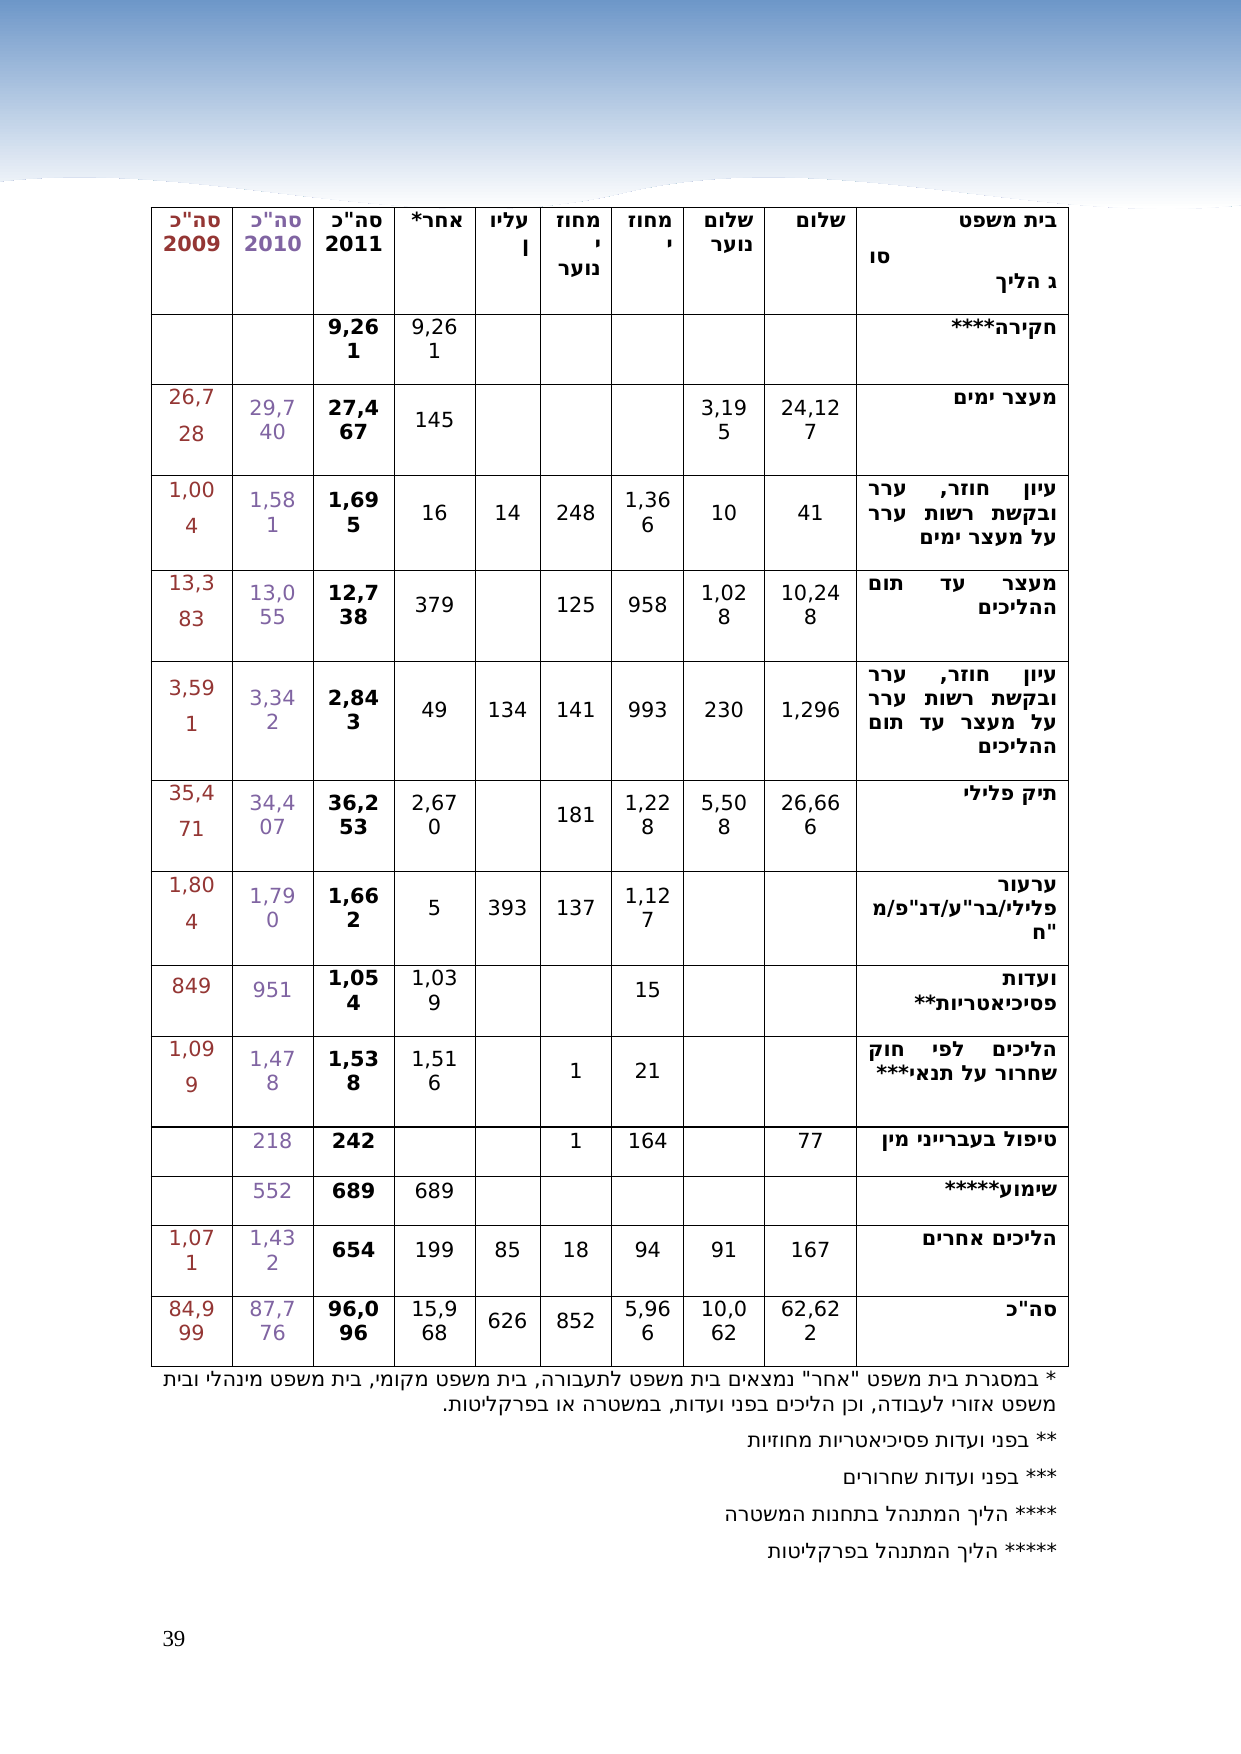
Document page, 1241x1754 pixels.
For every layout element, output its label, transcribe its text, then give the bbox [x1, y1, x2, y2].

table_cell 26,728 [152, 385, 232, 475]
table_cell 145 [395, 385, 475, 475]
table_cell 27,467 [314, 385, 394, 475]
table_cell 94 [612, 1226, 683, 1296]
table_cell 218 [233, 1128, 313, 1176]
table_cell 1,028 [684, 571, 764, 661]
table_cell 41 [765, 476, 856, 570]
table_header בית משפט סוג הליך [857, 208, 1068, 314]
table_cell 1,099 [152, 1037, 232, 1126]
table_cell 84,999 [152, 1297, 232, 1366]
table_cell 15,968 [395, 1297, 475, 1366]
table_cell 1,366 [612, 476, 683, 570]
table_cell סה"כ [857, 1297, 1068, 1366]
table_cell 14 [476, 476, 540, 570]
table_cell [541, 966, 611, 1036]
table_cell [541, 1177, 611, 1225]
table_cell 34,407 [233, 781, 313, 871]
table_cell [612, 315, 683, 384]
table_cell 21 [612, 1037, 683, 1126]
table_header סה"כ 2010 [233, 208, 313, 314]
table_cell [476, 1037, 540, 1126]
table_cell 24,127 [765, 385, 856, 475]
table_header מחוזי נוער [541, 208, 611, 314]
table_cell 1,478 [233, 1037, 313, 1126]
table_cell [684, 966, 764, 1036]
table_cell עיון חוזר, ערר ובקשת רשות ערר על מעצר עד תום ההליכים [857, 662, 1068, 780]
table_cell [684, 1037, 764, 1126]
table_cell 1,296 [765, 662, 856, 780]
table_cell [684, 1177, 764, 1225]
table_cell 5 [395, 872, 475, 965]
table_cell [476, 571, 540, 661]
table_cell 951 [233, 966, 313, 1036]
table_cell 242 [314, 1128, 394, 1176]
table_cell 16 [395, 476, 475, 570]
table_cell שימוע***** [857, 1177, 1068, 1225]
table_cell 5,966 [612, 1297, 683, 1366]
table_cell 167 [765, 1226, 856, 1296]
table_cell 5,508 [684, 781, 764, 871]
text **** הליך המתנהל בתחנות המשטרה [162, 1502, 1057, 1526]
table_cell 248 [541, 476, 611, 570]
table_cell 18 [541, 1226, 611, 1296]
table_cell 137 [541, 872, 611, 965]
table_cell 87,776 [233, 1297, 313, 1366]
table_cell ערעור פלילי/בר"ע/דנ"פ/מ"ח [857, 872, 1068, 965]
table_cell [233, 315, 313, 384]
table_header אחר* [395, 208, 475, 314]
table_cell [765, 872, 856, 965]
table_cell 1,581 [233, 476, 313, 570]
table_cell 1,695 [314, 476, 394, 570]
text *** בפני ועדות שחרורים [162, 1465, 1057, 1489]
table_cell 1,039 [395, 966, 475, 1036]
table_cell 12,738 [314, 571, 394, 661]
table_cell 26,666 [765, 781, 856, 871]
table_cell עיון חוזר, ערר ובקשת רשות ערר על מעצר ימים [857, 476, 1068, 570]
table_cell 1 [541, 1128, 611, 1176]
table_cell מעצר ימים [857, 385, 1068, 475]
table_cell 689 [314, 1177, 394, 1225]
table_cell 62,622 [765, 1297, 856, 1366]
table_cell [612, 1177, 683, 1225]
table_header סה"כ 2011 [314, 208, 394, 314]
table_cell 35,471 [152, 781, 232, 871]
text * במסגרת בית משפט "אחר" נמצאים בית משפט לתעבורה, בית משפט מקומי, בית משפט מינהלי ובית משפט אזורי לעבודה, וכן הליכים בפני ועדות, במשטרה או בפרקליטות. [162, 1367, 1057, 1416]
table_cell [684, 872, 764, 965]
table_header סה"כ 2009 [152, 208, 232, 314]
table_cell [612, 385, 683, 475]
table_cell 85 [476, 1226, 540, 1296]
table_cell 9,261 [395, 315, 475, 384]
table_cell [476, 781, 540, 871]
table_cell 1,071 [152, 1226, 232, 1296]
table_cell [684, 315, 764, 384]
table_cell 10 [684, 476, 764, 570]
table_cell 1,538 [314, 1037, 394, 1126]
table_cell 689 [395, 1177, 475, 1225]
table_cell 15 [612, 966, 683, 1036]
table_cell 36,253 [314, 781, 394, 871]
table_cell 849 [152, 966, 232, 1036]
table_cell 3,591 [152, 662, 232, 780]
table_cell 993 [612, 662, 683, 780]
table_cell 10,062 [684, 1297, 764, 1366]
table_cell 230 [684, 662, 764, 780]
text ** בפני ועדות פסיכיאטריות מחוזיות [162, 1428, 1057, 1453]
table_cell 77 [765, 1128, 856, 1176]
table_cell [765, 1037, 856, 1126]
table_cell מעצר עד תום ההליכים [857, 571, 1068, 661]
table_cell 1,790 [233, 872, 313, 965]
table_cell [395, 1128, 475, 1176]
table_cell 141 [541, 662, 611, 780]
table_cell 654 [314, 1226, 394, 1296]
table_cell [765, 315, 856, 384]
table_cell 626 [476, 1297, 540, 1366]
table_cell 552 [233, 1177, 313, 1225]
table_cell 9,261 [314, 315, 394, 384]
table_cell ועדות פסיכיאטריות** [857, 966, 1068, 1036]
table_cell 379 [395, 571, 475, 661]
table_cell [765, 966, 856, 1036]
table_header שלום נוער [684, 208, 764, 314]
table_cell [476, 385, 540, 475]
table_cell טיפול בעברייני מין [857, 1128, 1068, 1176]
table_cell [476, 966, 540, 1036]
table_cell 1,662 [314, 872, 394, 965]
table_cell [152, 315, 232, 384]
table_cell 181 [541, 781, 611, 871]
table_cell 393 [476, 872, 540, 965]
table_cell [476, 1177, 540, 1225]
text ***** הליך המתנהל בפרקליטות [162, 1539, 1057, 1563]
table_cell 29,740 [233, 385, 313, 475]
table_cell 958 [612, 571, 683, 661]
table_cell 91 [684, 1226, 764, 1296]
table_cell 2,670 [395, 781, 475, 871]
table_cell תיק פלילי [857, 781, 1068, 871]
table_cell 13,055 [233, 571, 313, 661]
table_cell 49 [395, 662, 475, 780]
table_cell 1,432 [233, 1226, 313, 1296]
table_cell 1 [541, 1037, 611, 1126]
table_cell 2,843 [314, 662, 394, 780]
table_cell 1,127 [612, 872, 683, 965]
table_cell [765, 1177, 856, 1225]
table_header עליון [476, 208, 540, 314]
table_cell 164 [612, 1128, 683, 1176]
table_cell 3,342 [233, 662, 313, 780]
table_cell [541, 385, 611, 475]
table_cell 3,195 [684, 385, 764, 475]
table_cell [476, 315, 540, 384]
table_cell 852 [541, 1297, 611, 1366]
table_cell 1,004 [152, 476, 232, 570]
table_cell 134 [476, 662, 540, 780]
table_header מחוזי [612, 208, 683, 314]
table_cell 1,054 [314, 966, 394, 1036]
table_cell [152, 1177, 232, 1225]
table_cell הליכים לפי חוק שחרור על תנאי*** [857, 1037, 1068, 1126]
table_cell [541, 315, 611, 384]
table_cell 199 [395, 1226, 475, 1296]
table_cell [476, 1128, 540, 1176]
table_cell 1,228 [612, 781, 683, 871]
table_cell 125 [541, 571, 611, 661]
table_cell 96,096 [314, 1297, 394, 1366]
table_header שלום [765, 208, 856, 314]
table_cell [684, 1128, 764, 1176]
table_cell 1,516 [395, 1037, 475, 1126]
table_cell הליכים אחרים [857, 1226, 1068, 1296]
table_cell 10,248 [765, 571, 856, 661]
table_cell 13,383 [152, 571, 232, 661]
table_cell חקירה**** [857, 315, 1068, 384]
table_cell 1,804 [152, 872, 232, 965]
table_cell [152, 1128, 232, 1176]
